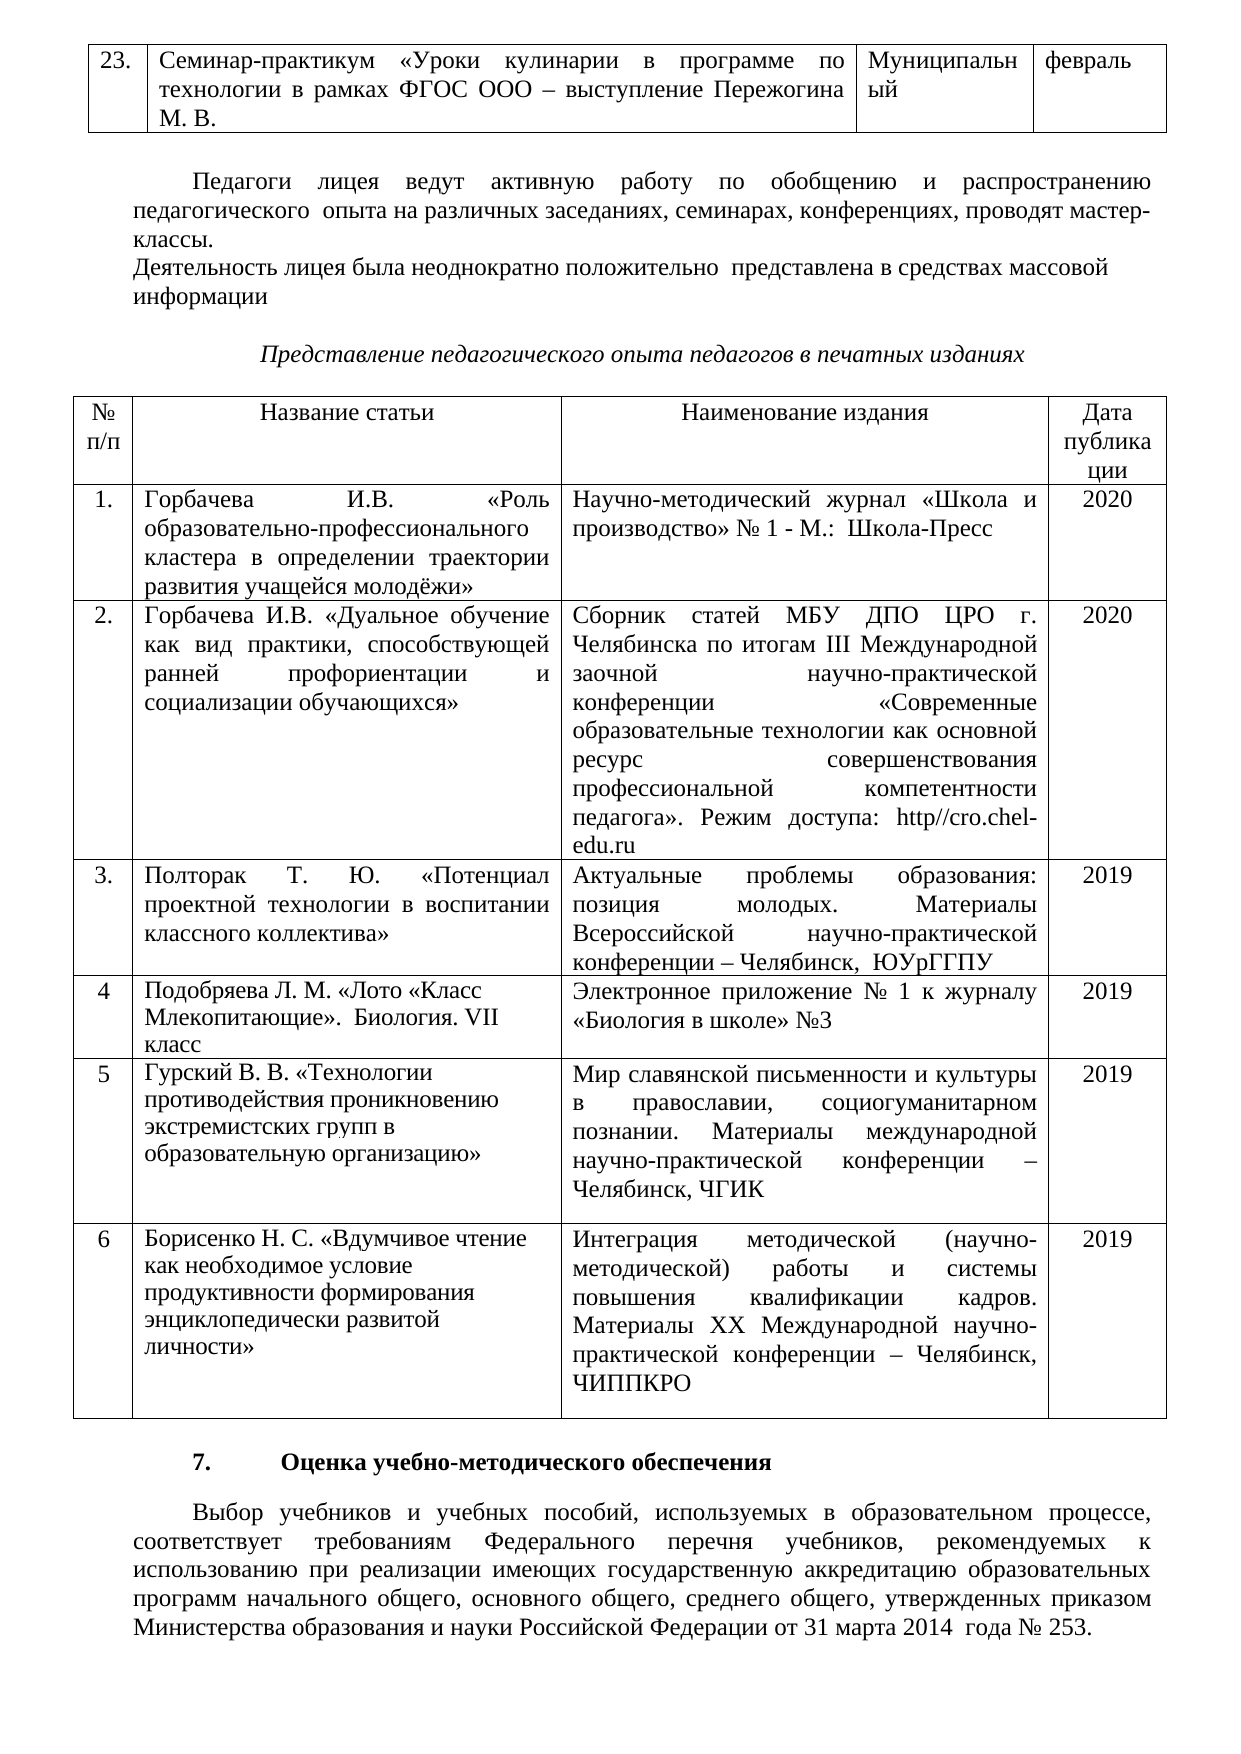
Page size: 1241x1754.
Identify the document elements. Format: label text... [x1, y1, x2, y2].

table_cell Электронное приложение № 1 к журналу «Биология в школе» №3 [562, 976, 1048, 1058]
text Выбор учебников и учебных пособий, используемых в образовательном процессе, соответствует требованиям Федерального перечня учебников, рекомендуемых к использованию при реализации имеющих государственную аккредитацию образовательных программ начального общего, основного общего, среднего общего, утвержденных приказом Министерства образования и науки Российской Федерации от 31 марта 2014 года № 253. [133, 1497, 1152, 1641]
table_header № п/п [74, 397, 132, 483]
table_cell 2019 [1049, 1059, 1166, 1223]
table_cell 4 [74, 976, 132, 1058]
text Педагоги лицея ведут активную работу по обобщению и распространению педагогического опыта на различных заседаниях, семинарах, конференциях, проводят мастер-классы. [133, 166, 1152, 252]
table_cell 2019 [1049, 860, 1166, 975]
text Представление педагогического опыта педагогов в печатных изданиях [133, 339, 1152, 367]
table_cell 23. [89, 45, 147, 132]
table_cell Научно-методический журнал «Школа и производство» № 1 - М.: Школа-Пресс [562, 485, 1048, 599]
table_cell Полторак Т. Ю. «Потенциал проектной технологии в воспитании классного коллектива» [133, 860, 561, 975]
table_header Название статьи [133, 397, 561, 483]
table_cell Горбачева И.В. «Дуальное обучение как вид практики, способствующей ранней профориентации и социализации обучающихся» [133, 601, 561, 859]
table_cell Сборник статей МБУ ДПО ЦРО г. Челябинска по итогам III Международной заочной научно-практической конференции «Современные образовательные технологии как основной ресурс совершенствования профессиональной компетентности педагога». Режим доступа: http//cro.chel-edu.ru [562, 601, 1048, 859]
table_cell Актуальные проблемы образования: позиция молодых. Материалы Всероссийской научно-практической конференции – Челябинск, ЮУрГГПУ [562, 860, 1048, 975]
table_cell Гурский В. В. «Технологии противодействия проникновению экстремистских групп в образовательную организацию» [133, 1059, 561, 1223]
table_cell Борисенко Н. С. «Вдумчивое чтение как необходимое условие продуктивности формирования энциклопедически развитой личности» [133, 1224, 561, 1418]
table_cell 2019 [1049, 1224, 1166, 1418]
table_cell 2019 [1049, 976, 1166, 1058]
table_cell Интеграция методической (научно-методической) работы и системы повышения квалификации кадров. Материалы XX Международной научно-практической конференции – Челябинск, ЧИППКРО [562, 1224, 1048, 1418]
table_cell Мир славянской письменности и культуры в православии, социогуманитарном познании. Материалы международной научно-практической конференции – Челябинск, ЧГИК [562, 1059, 1048, 1223]
table_cell 3. [74, 860, 132, 975]
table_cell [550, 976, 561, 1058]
table_cell 2. [74, 601, 132, 859]
table_header Дата публикации [1049, 397, 1166, 483]
table_cell Горбачева И.В. «Роль образовательно-профессионального кластера в определении траектории развития учащейся молодёжи» [133, 485, 561, 599]
table_cell февраль [1034, 45, 1166, 132]
table_cell Муниципальный [857, 45, 1033, 132]
table_cell 5 [74, 1059, 132, 1223]
text Деятельность лицея была неоднократно положительно представлена в средствах массовой информации [133, 252, 1152, 310]
table_header Наименование издания [562, 397, 1048, 483]
table_cell Семинар-практикум «Уроки кулинарии в программе по технологии в рамках ФГОС ООО – выступление Пережогина М. В. [148, 45, 856, 132]
table_cell 6 [74, 1224, 132, 1418]
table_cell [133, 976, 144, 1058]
table_cell 2020 [1049, 601, 1166, 859]
table_cell 1. [74, 485, 132, 599]
table_cell 2020 [1049, 485, 1166, 599]
list Оценка учебно-методического обеспечения [133, 1447, 1152, 1476]
